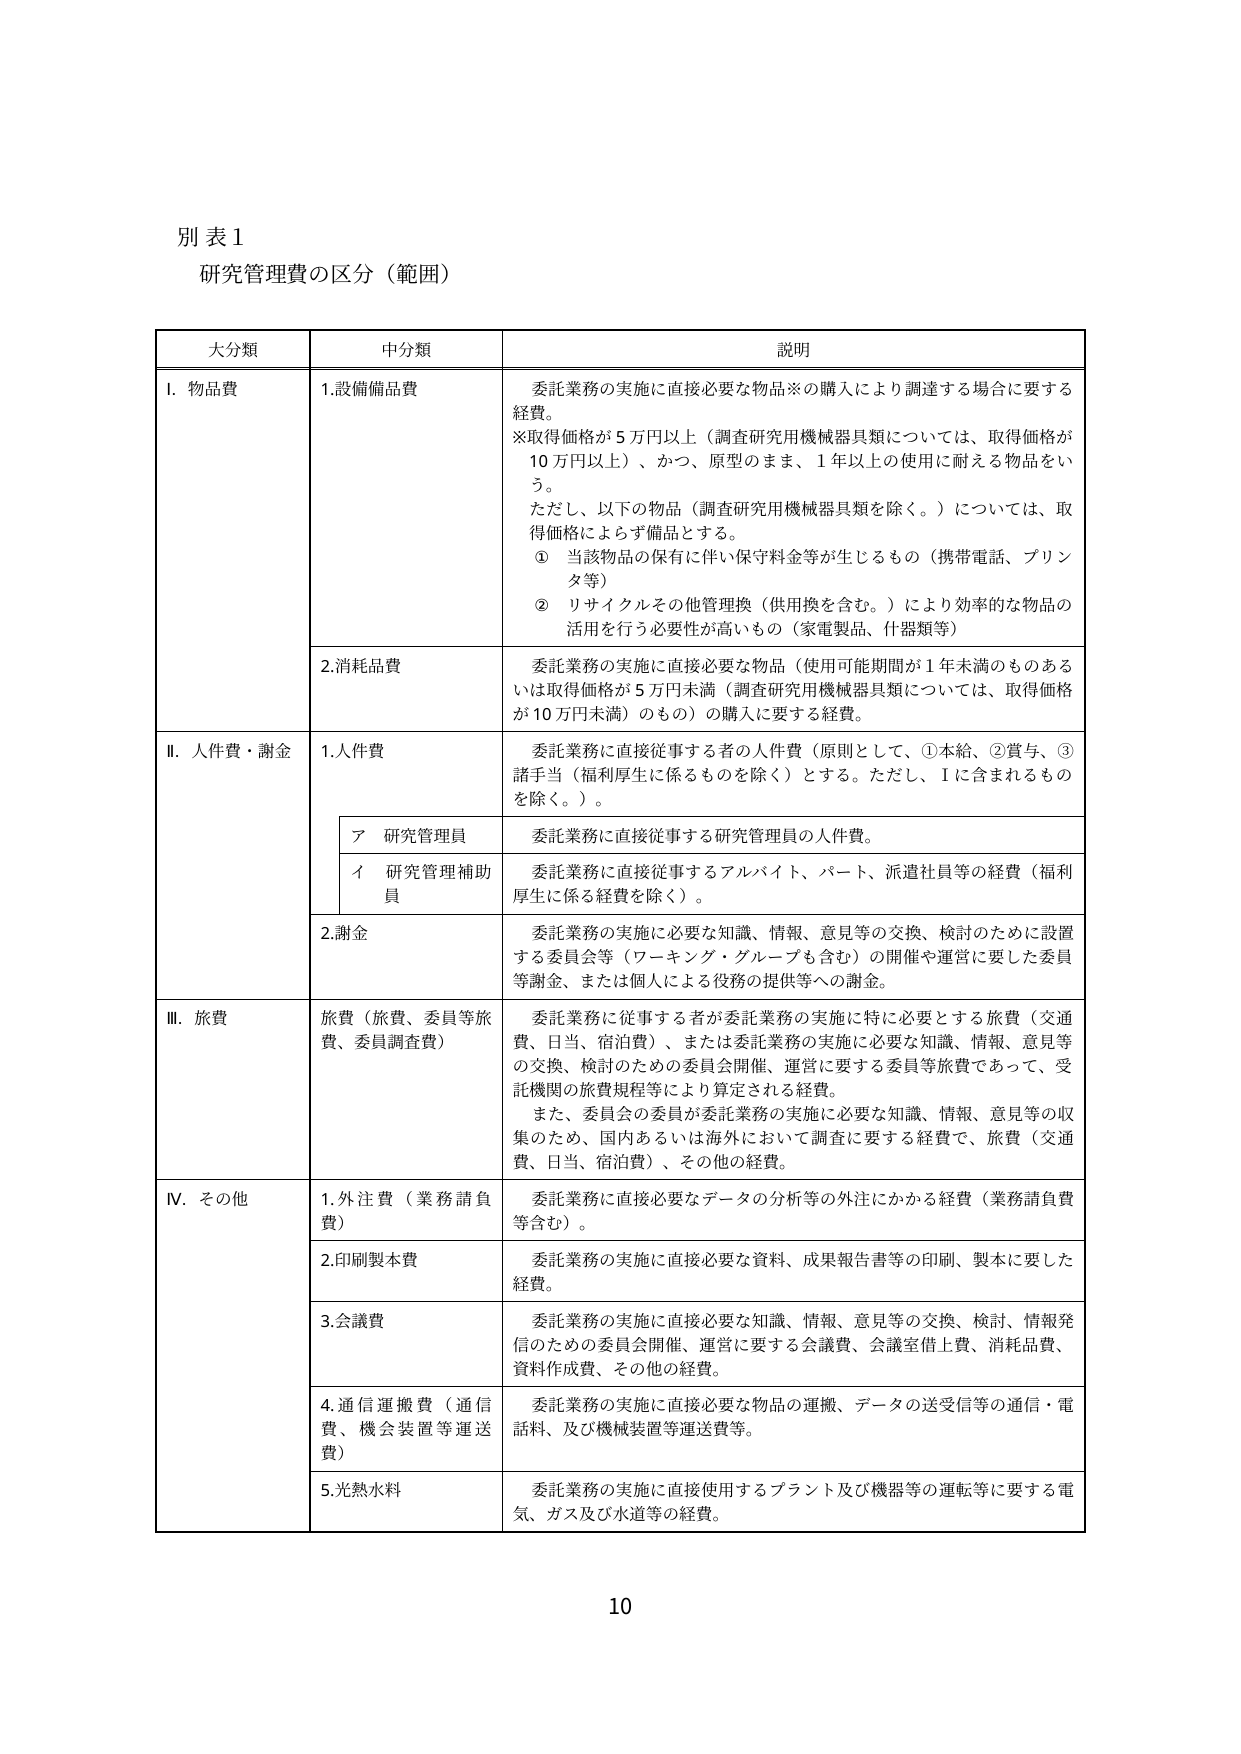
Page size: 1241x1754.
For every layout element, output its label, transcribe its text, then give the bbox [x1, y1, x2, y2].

table_cell 2.消耗品費 [311, 647, 502, 731]
table_cell 委託業務に直接従事する研究管理員の人件費。 [503, 817, 1084, 853]
table_cell 委託業務に従事する者が委託業務の実施に特に必要とする旅費（交通費、日当、宿泊費）、または委託業務の実施に必要な知識、情報、意見等の交換、検討のための委員会開催、運営に要する委員等旅費であって、受託機関の旅費規程等により算定される経費。 また、委員会の委員が委託業務の実施に必要な知識、情報、意見等の収集のため、国内あるいは海外において調査に要する経費で、旅費（交通費、日当、宿泊費）、その他の経費。 [503, 1000, 1084, 1179]
table_header 大分類 [157, 331, 309, 367]
text 別 表１ [177, 217, 1063, 254]
table_cell 委託業務の実施に必要な知識、情報、意見等の交換、検討のために設置する委員会等（ワーキング・グループも含む）の開催や運営に要した委員等謝金、または個人による役務の提供等への謝金。 [503, 915, 1084, 998]
text 研究管理費の区分（範囲） [177, 254, 1063, 292]
table_header 中分類 [311, 331, 502, 367]
table_cell Ⅲ．旅費 [157, 1000, 309, 1179]
table_cell 1.設備備品費 [311, 370, 502, 646]
table_cell 委託業務の実施に直接必要な物品※の購入により調達する場合に要する経費。 ※取得価格が5万円以上（調査研究用機械器具類については、取得価格が10万円以上）、かつ、原型のまま、１年以上の使用に耐える物品をいう。 ただし、以下の物品（調査研究用機械器具類を除く。）については、取得価格によらず備品とする。 当該物品の保有に伴い保守料金等が生じるもの（携帯電話、プリンタ等） リサイクルその他管理換（供用換を含む。）により効率的な物品の活用を行う必要性が高いもの（家電製品、什器類等） [503, 370, 1084, 646]
table_cell 委託業務の実施に直接必要な物品（使用可能期間が１年未満のものあるいは取得価格が5万円未満（調査研究用機械器具類については、取得価格が10万円未満）のもの）の購入に要する経費。 [503, 647, 1084, 731]
table_cell 4.通信運搬費（通信費、機会装置等運送費） [311, 1387, 502, 1471]
table_cell 委託業務に直接必要なデータの分析等の外注にかかる経費（業務請負費等含む）。 [503, 1180, 1084, 1240]
table_cell イ 研究管理補助員 [340, 854, 502, 914]
table_cell 3.会議費 [311, 1302, 502, 1386]
table_cell 委託業務に直接従事するアルバイト、パート、派遣社員等の経費（福利厚生に係る経費を除く）。 [503, 854, 1084, 914]
table_cell 5.光熱水料 [311, 1472, 502, 1531]
table_cell [311, 816, 339, 914]
table_cell 委託業務の実施に直接必要な知識、情報、意見等の交換、検討、情報発信のための委員会開催、運営に要する会議費、会議室借上費、消耗品費、資料作成費、その他の経費。 [503, 1302, 1084, 1386]
table_cell 委託業務の実施に直接必要な物品の運搬、データの送受信等の通信・電話料、及び機械装置等運送費等。 [503, 1387, 1084, 1471]
table_cell 1.人件費 [311, 732, 502, 816]
table_cell 旅費（旅費、委員等旅費、委員調査費） [311, 1000, 502, 1179]
table_cell 委託業務の実施に直接使用するプラント及び機器等の運転等に要する電気、ガス及び水道等の経費。 [503, 1472, 1084, 1531]
table_cell Ⅳ．その他 [157, 1180, 309, 1531]
table_header 説明 [503, 331, 1084, 367]
table_cell 2.印刷製本費 [311, 1241, 502, 1301]
table_cell 委託業務の実施に直接必要な資料、成果報告書等の印刷、製本に要した経費。 [503, 1241, 1084, 1301]
table_cell 委託業務に直接従事する者の人件費（原則として、①本給、②賞与、③諸手当（福利厚生に係るものを除く）とする。ただし、Ⅰに含まれるものを除く。）。 [503, 732, 1084, 816]
table_cell Ⅱ．人件費・謝金 [157, 732, 309, 998]
table_cell Ⅰ．物品費 [157, 370, 309, 731]
table_cell 1.外注費（業務請負費） [311, 1180, 502, 1240]
table_cell ア 研究管理員 [340, 817, 502, 853]
table_cell 2.謝金 [311, 915, 502, 998]
